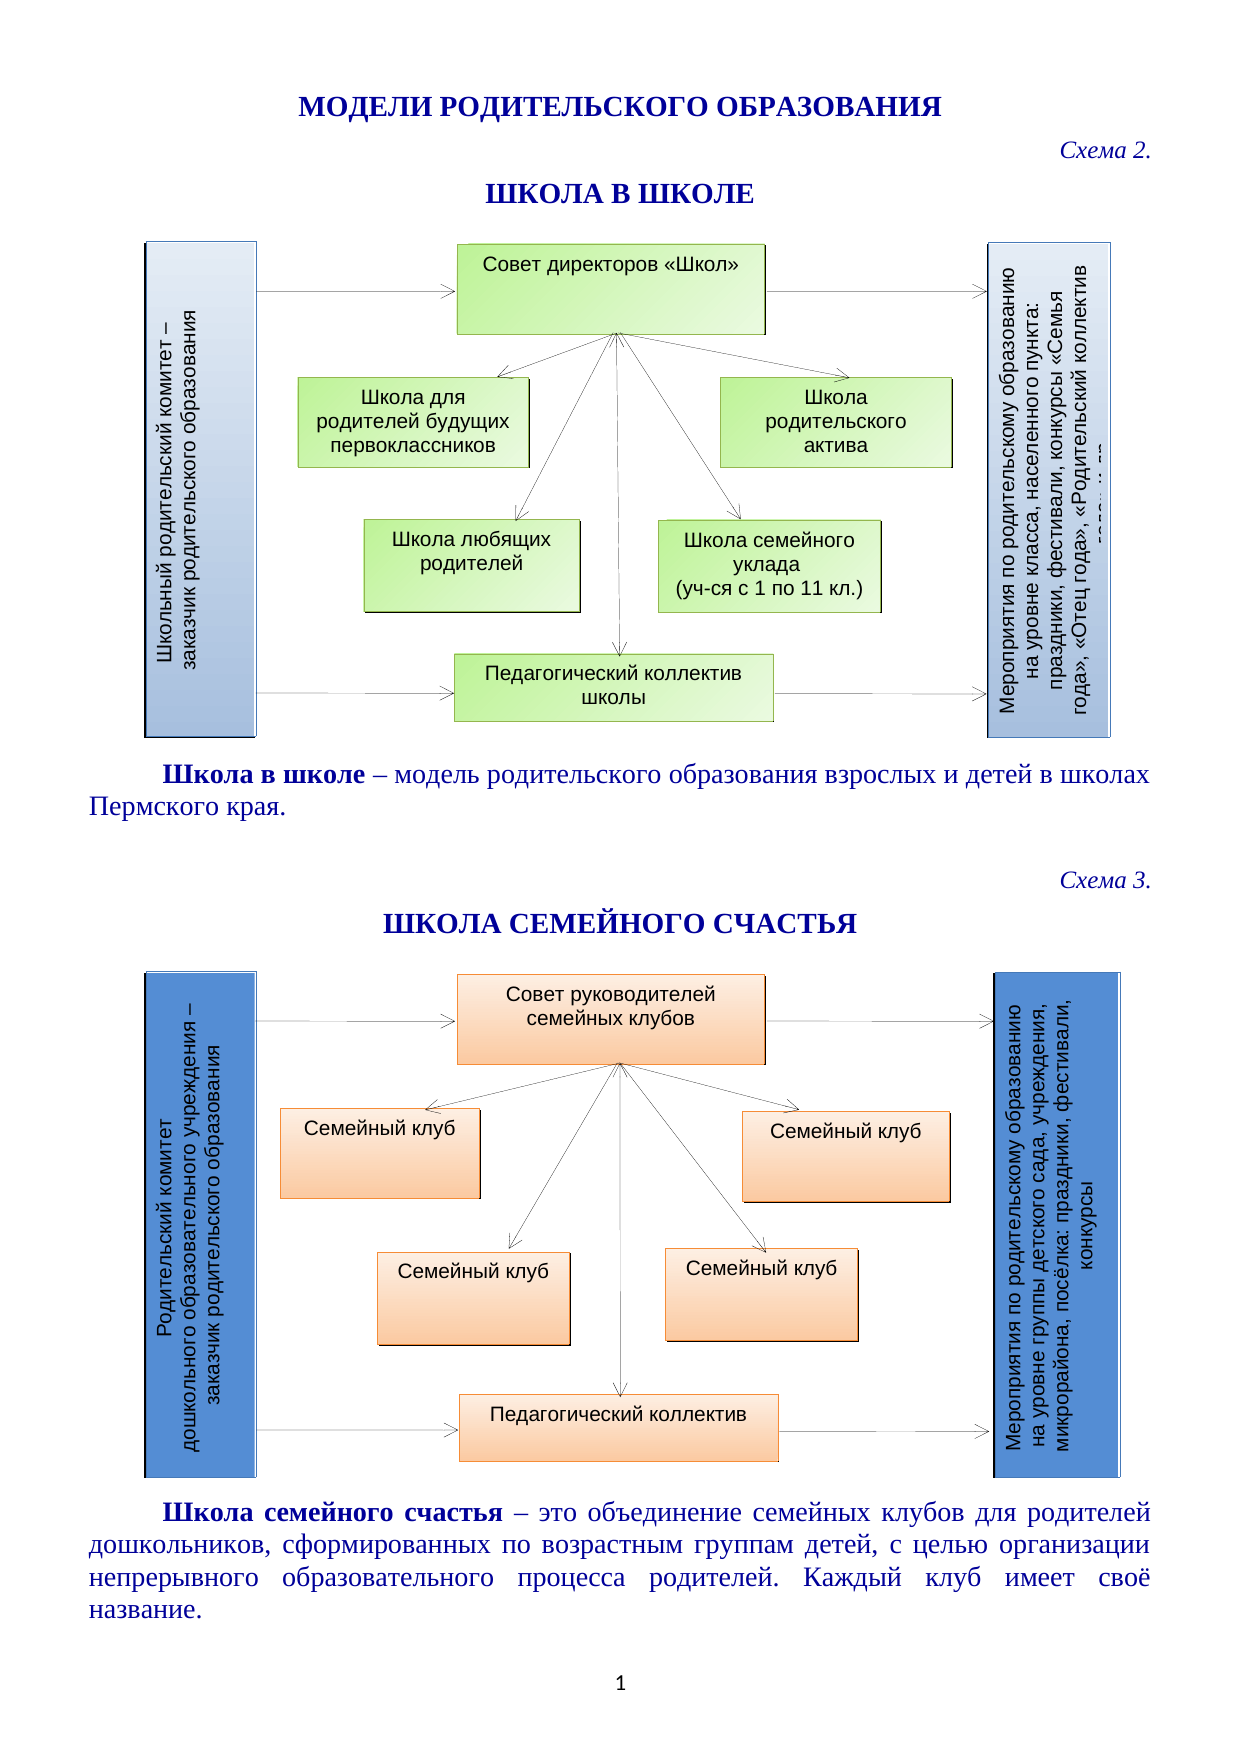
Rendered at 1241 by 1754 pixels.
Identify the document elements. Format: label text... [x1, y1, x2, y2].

text МОДЕЛИ РОДИТЕЛЬСКОГО ОБРАЗОВАНИЯ [89, 89, 1152, 122]
text Схема 3. [89, 865, 1152, 894]
text Школа семейного счастья – это объединение семейных клубов для родителей дошкольников, сформированных по возрастным группам детей, с целью организации непрерывного образовательного процесса родителей. Каждый клуб имеет своё название. [89, 1495, 1152, 1625]
text Школа в школе – модель родительского образования взрослых и детей в школах Пермского края. [89, 757, 1152, 822]
text ШКОЛА СЕМЕЙНОГО СЧАСТЬЯ [89, 906, 1152, 940]
text ШКОЛА В ШКОЛЕ [89, 176, 1152, 209]
text Схема 2. [89, 135, 1152, 163]
